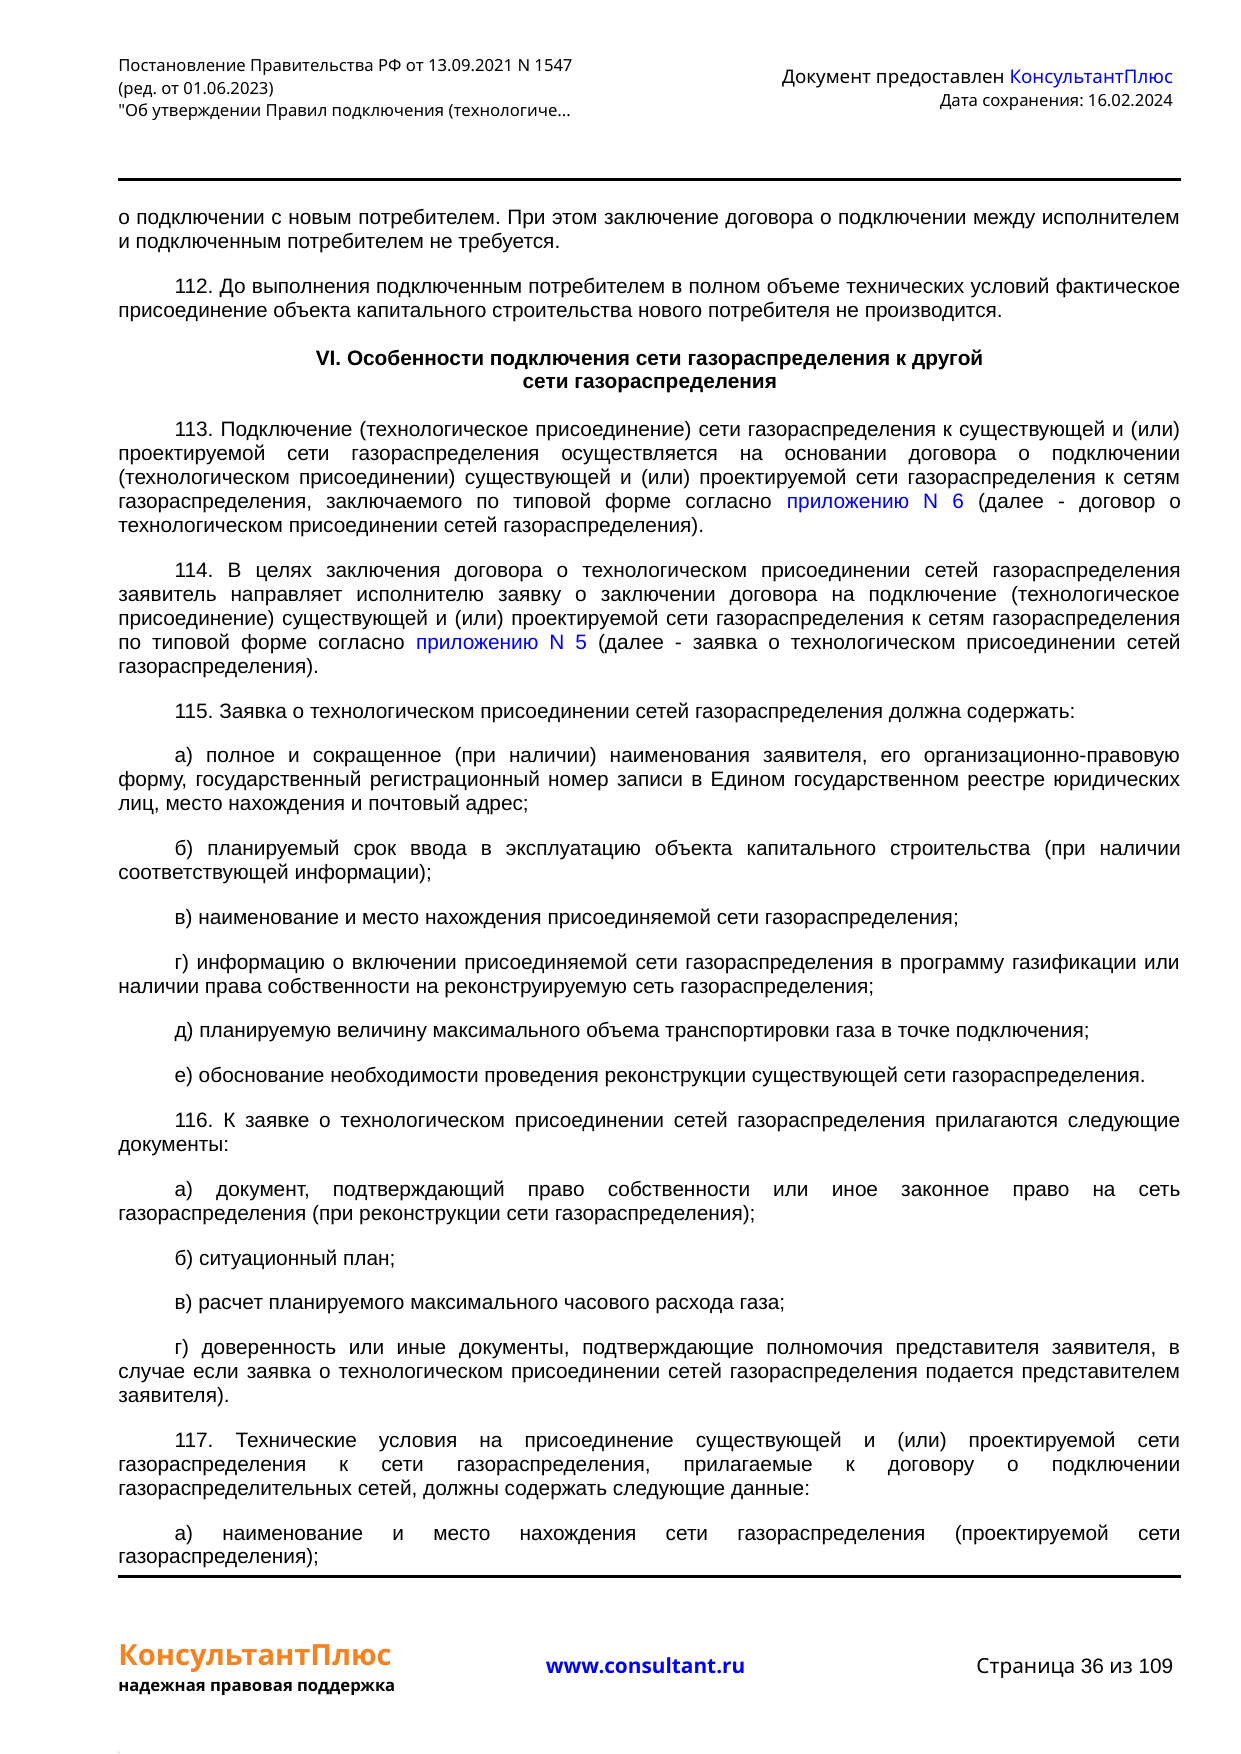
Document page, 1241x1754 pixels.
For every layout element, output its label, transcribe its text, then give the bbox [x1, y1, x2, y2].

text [118, 205, 1181, 253]
text 112. До выполнения подключенным потребителем в полном объеме технических условий фактическое присоединение объекта капитального строительства нового потребителя не производится. [118, 273, 1181, 321]
text в) расчет планируемого максимального часового расхода газа; [118, 1290, 1181, 1314]
title VI. Особенности подключения сети газораспределения к другой [118, 345, 1181, 369]
text г) информацию о включении присоединяемой сети газораспределения в программу газификации или наличии права собственности на реконструируемую сеть газораспределения; [118, 949, 1181, 997]
text 114. В целях заключения договора о технологическом присоединении сетей газораспределения заявитель направляет исполнителю заявку о заключении договора на подключение (технологическое присоединение) существующей и (или) проектируемой сети газораспределения к сетям газораспределения по типовой форме согласно приложению N 5 (далее - заявка о технологическом присоединении сетей газораспределения). [118, 558, 1181, 678]
text 116. К заявке о технологическом присоединении сетей газораспределения прилагаются следующие документы: [118, 1108, 1181, 1156]
text в) наименование и место нахождения присоединяемой сети газораспределения; [118, 905, 1181, 929]
text д) планируемую величину максимального объема транспортировки газа в точке подключения; [118, 1018, 1181, 1042]
text 115. Заявка о технологическом присоединении сетей газораспределения должна содержать: [118, 698, 1181, 722]
title сети газораспределения [118, 369, 1181, 393]
text б) ситуационный план; [118, 1245, 1181, 1269]
text 117. Технические условия на присоединение существующей и (или) проектируемой сети газораспределения к сети газораспределения, прилагаемые к договору о подключении газораспределительных сетей, должны содержать следующие данные: [118, 1428, 1181, 1499]
text а) наименование и место нахождения сети газораспределения (проектируемой сети газораспределения); [118, 1520, 1181, 1568]
text б) планируемый срок ввода в эксплуатацию объекта капитального строительства (при наличии соответствующей информации); [118, 836, 1181, 884]
text а) полное и сокращенное (при наличии) наименования заявителя, его организационно-правовую форму, государственный регистрационный номер записи в Едином государственном реестре юридических лиц, место нахождения и почтовый адрес; [118, 743, 1181, 815]
text 113. Подключение (технологическое присоединение) сети газораспределения к существующей и (или) проектируемой сети газораспределения осуществляется на основании договора о подключении (технологическом присоединении) существующей и (или) проектируемой сети газораспределения к сетям газораспределения, заключаемого по типовой форме согласно приложению N 6 (далее - договор о технологическом присоединении сетей газораспределения). [118, 417, 1181, 537]
text а) документ, подтверждающий право собственности или иное законное право на сеть газораспределения (при реконструкции сети газораспределения); [118, 1177, 1181, 1224]
text е) обоснование необходимости проведения реконструкции существующей сети газораспределения. [118, 1063, 1181, 1087]
text г) доверенность или иные документы, подтверждающие полномочия представителя заявителя, в случае если заявка о технологическом присоединении сетей газораспределения подается представителем заявителя). [118, 1335, 1181, 1407]
